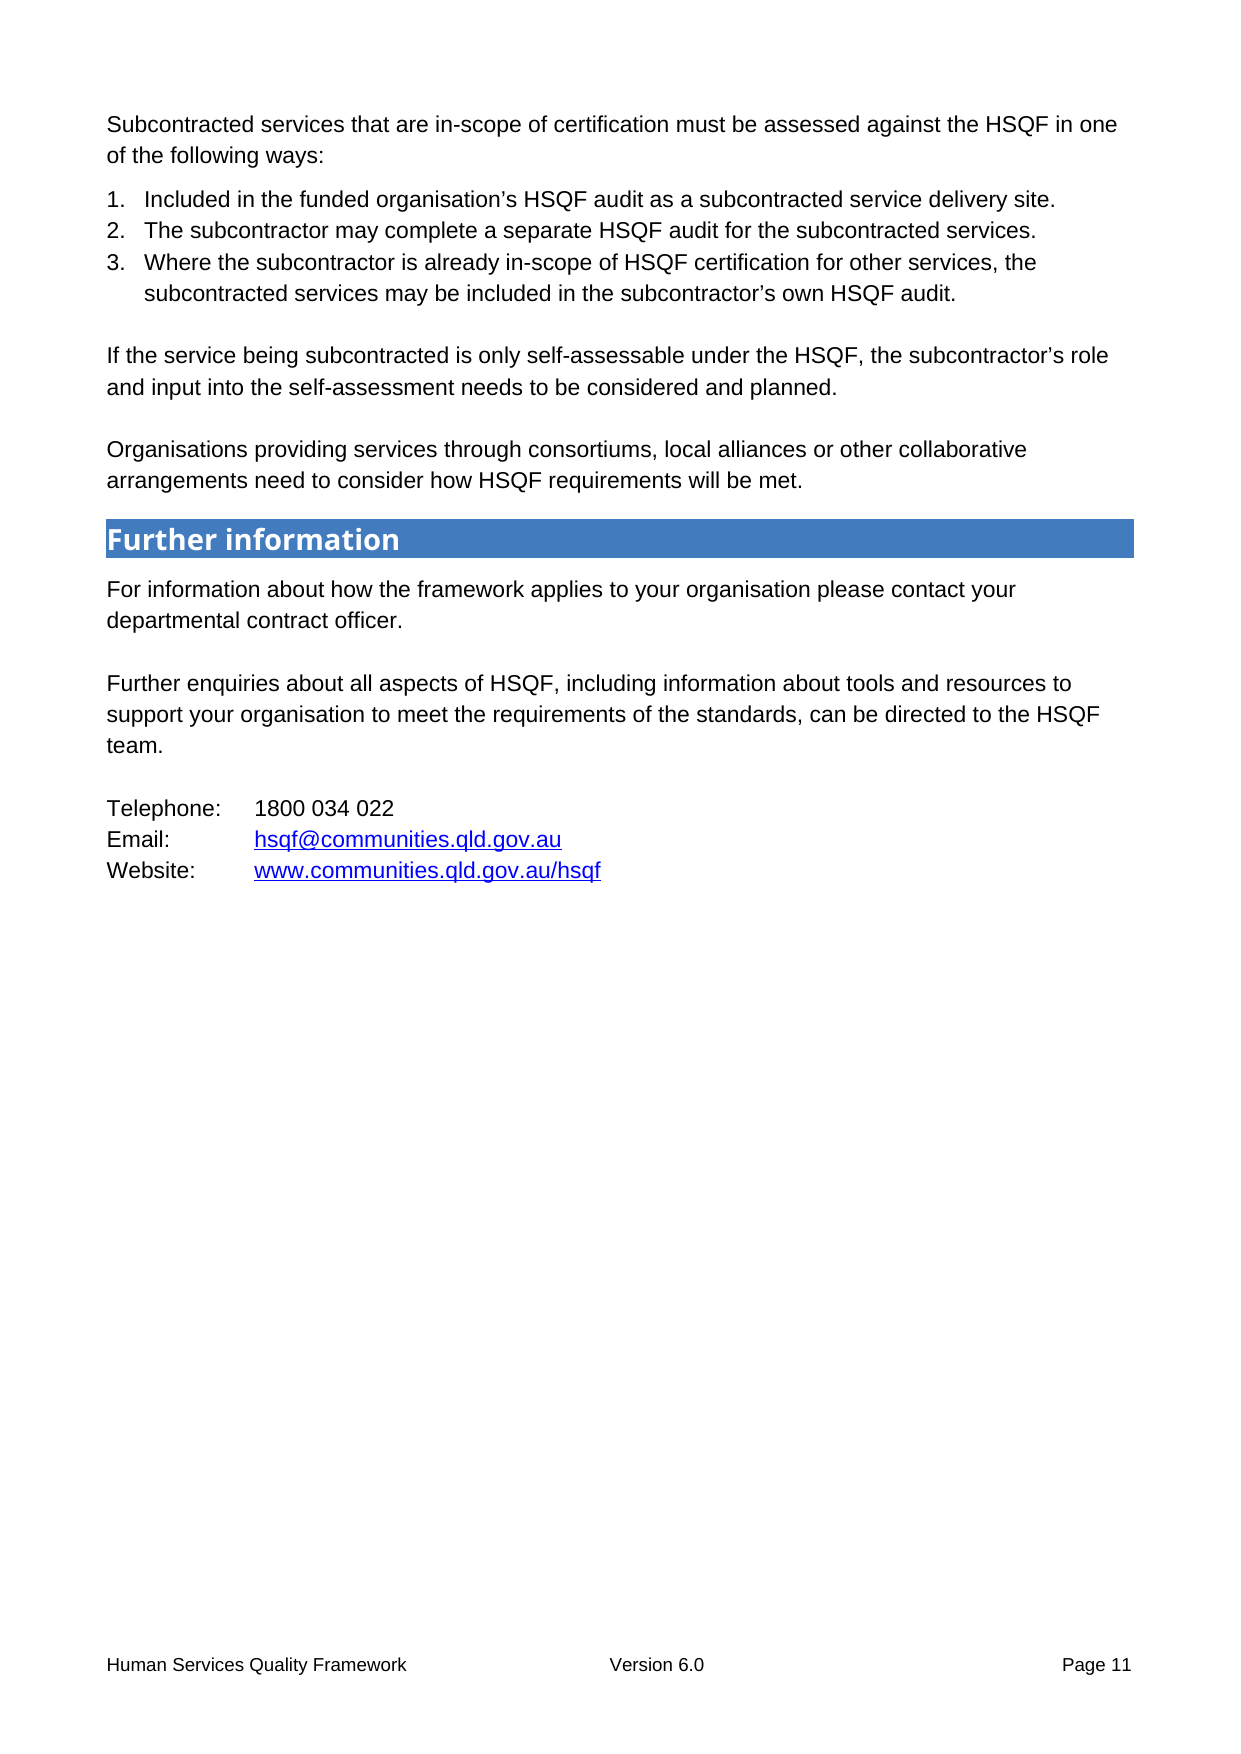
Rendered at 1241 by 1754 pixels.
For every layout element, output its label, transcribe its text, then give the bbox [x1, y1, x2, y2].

text Subcontracted services that are in-scope of certification must be assessed against the HSQF in one of the following ways: [106, 106, 1134, 169]
text If the service being subcontracted is only self-assessable under the HSQF, the subcontractor’s role and input into the self-assessment needs to be considered and planned. [106, 338, 1134, 400]
list The subcontractor may complete a separate HSQF audit for the subcontracted services. [106, 213, 1134, 244]
list Included in the funded organisation’s HSQF audit as a subcontracted service delivery site. [106, 181, 1134, 213]
text For information about how the framework applies to your organisation please contact your departmental contract officer. [106, 571, 1134, 633]
list Where the subcontractor is already in-scope of HSQF certification for other services, the subcontracted services may be included in the subcontractor’s own HSQF audit. [106, 244, 1134, 306]
text Organisations providing services through consortiums, local alliances or other collaborative arrangements need to consider how HSQF requirements will be met. [106, 431, 1134, 494]
text Email: hsqf@communities.qld.gov.au [106, 821, 1134, 852]
text Website: www.communities.qld.gov.au/hsqf [106, 852, 1134, 883]
text Telephone: 1800 034 022 [106, 790, 1134, 821]
subtitle Further information [106, 519, 1134, 558]
text Further enquiries about all aspects of HSQF, including information about tools and resources to support your organisation to meet the requirements of the standards, can be directed to the HSQF team. [106, 665, 1134, 758]
